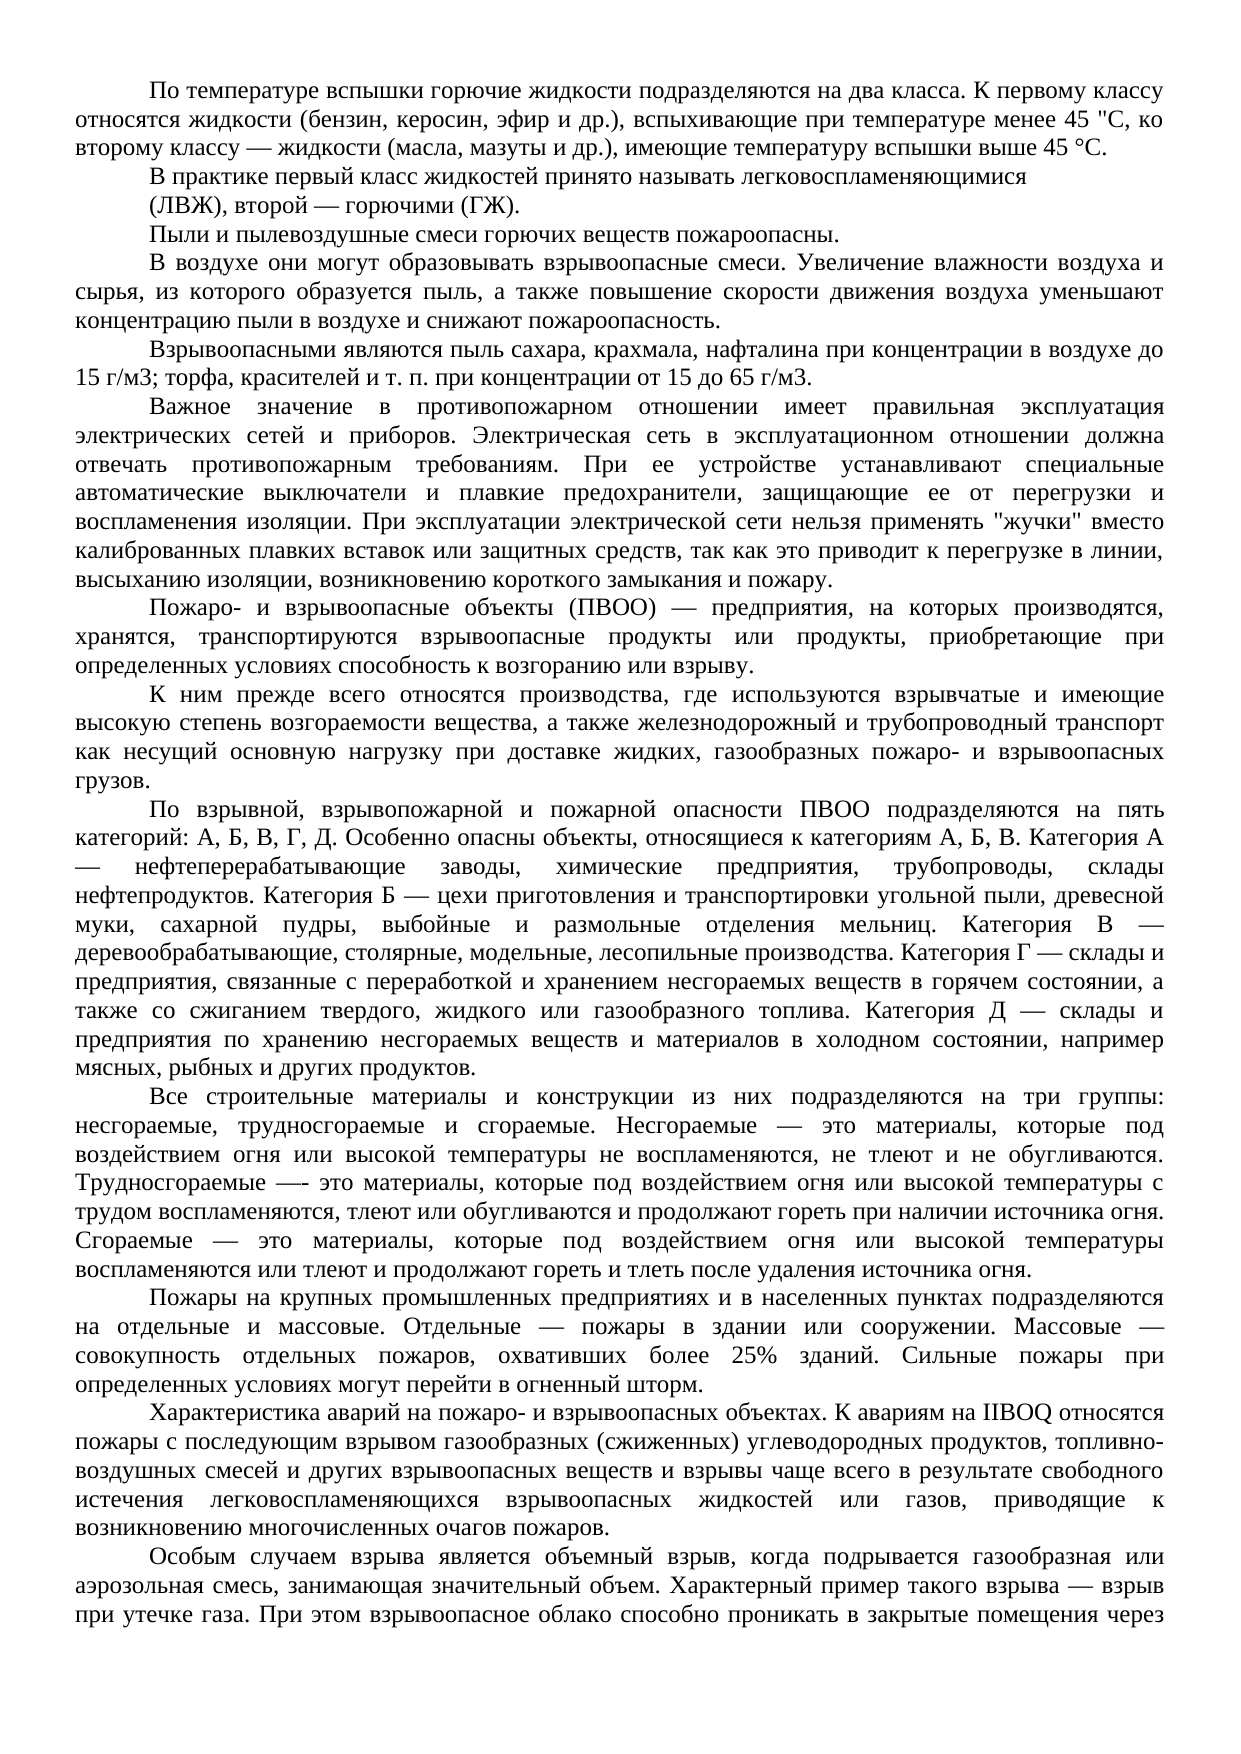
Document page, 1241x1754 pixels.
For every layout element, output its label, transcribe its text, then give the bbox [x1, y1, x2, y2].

text По взрывной, взрывопожарной и пожарной опасности ПВОО подразделяются на пять категорий: А, Б, В, Г, Д. Особенно опасны объекты, относящиеся к категориям А, Б, В. Категория А — нефтеперерабатывающие заводы, химические предприятия, трубопроводы, склады нефтепродуктов. Категория Б — цехи приготовления и транспортировки угольной пыли, древесной муки, сахарной пудры, выбойные и размольные отделения мельниц. Категория В — деревообрабатывающие, столярные, модельные, лесопильные производства. Категория Г — склады и предприятия, связанные с переработкой и хранением несгораемых веществ в горячем состоянии, а также со сжиганием твердого, жидкого или газообразного топлива. Категория Д — склады и предприятия по хранению несгораемых веществ и материалов в холодном состоянии, например мясных, рыбных и других продуктов. [75, 794, 1165, 1081]
text Пожары на крупных промышленных предприятиях и в населенных пунктах подразделяются на отдельные и массовые. Отдельные — пожары в здании или сооружении. Массовые — совокупность отдельных пожаров, охвативших более 25% зданий. Сильные пожары при определенных условиях могут перейти в огненный шторм. [75, 1282, 1165, 1397]
text В воздухе они могут образовывать взрывоопасные смеси. Увеличение влажности воздуха и сырья, из которого образуется пыль, а также повышение скорости движения воздуха уменьшают концентрацию пыли в воздухе и снижают пожароопасность. [75, 247, 1165, 334]
text К ним прежде всего относятся производства, где используются взрывчатые и имеющие высокую степень возгораемости вещества, а также железнодорожный и трубопроводный транспорт как несущий основную нагрузку при доставке жидких, газообразных пожаро- и взрывоопасных грузов. [75, 679, 1165, 794]
text Пыли и пылевоздушные смеси горючих веществ пожароопасны. [75, 219, 1165, 247]
text (ЛВЖ), второй — горючими (ГЖ). [75, 190, 1165, 219]
text Характеристика аварий на пожаро- и взрывоопасных объектах. К авариям на IIBOQ относятся пожары с последующим взрывом газообразных (сжиженных) углеводородных продуктов, топливно-воздушных смесей и других взрывоопасных веществ и взрывы чаще всего в результате свободного истечения легковоспламеняющихся взрывоопасных жидкостей или газов, приводящие к возникновению многочисленных очагов пожаров. [75, 1397, 1165, 1541]
text В практике первый класс жидкостей принято называть легковоспламеняющимися [75, 161, 1165, 190]
text Взрывоопасными являются пыль сахара, крахмала, нафталина при концентрации в воздухе до 15 г/м3; торфа, красителей и т. п. при концентрации от 15 до 65 г/м3. [75, 334, 1165, 391]
text Все строительные материалы и конструкции из них подразделяются на три группы: несгораемые, трудносгораемые и сгораемые. Несгораемые — это материалы, которые под воздействием огня или высокой температуры не воспламеняются, не тлеют и не обугливаются. Трудносгораемые —- это материалы, которые под воздействием огня или высокой температуры с трудом воспламеняются, тлеют или обугливаются и продолжают гореть при наличии источника огня. Сгораемые — это материалы, которые под воздействием огня или высокой температуры воспламеняются или тлеют и продолжают гореть и тлеть после удаления источника огня. [75, 1081, 1165, 1282]
text Пожаро- и взрывоопасные объекты (ПВОО) — предприятия, на которых производятся, хранятся, транспортируются взрывоопасные продукты или продукты, приобретающие при определенных условиях способность к возгоранию или взрыву. [75, 592, 1165, 679]
text По температуре вспышки горючие жидкости подразделяются на два класса. К первому классу относятся жидкости (бензин, керосин, эфир и др.), вспыхивающие при температуре менее 45 "С, ко второму классу — жидкости (масла, мазуты и др.), имеющие температуру вспышки выше 45 °С. [75, 75, 1165, 161]
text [75, 1541, 1165, 1627]
text Важное значение в противопожарном отношении имеет правильная эксплуатация электрических сетей и приборов. Электрическая сеть в эксплуатационном отношении должна отвечать противопожарным требованиям. При ее устройстве устанавливают специальные автоматические выключатели и плавкие предохранители, защищающие ее от перегрузки и воспламенения изоляции. При эксплуатации электрической сети нельзя применять "жучки" вместо калиброванных плавких вставок или защитных средств, так как это приводит к перегрузке в линии, высыханию изоляции, возникновению короткого замыкания и пожару. [75, 391, 1165, 592]
